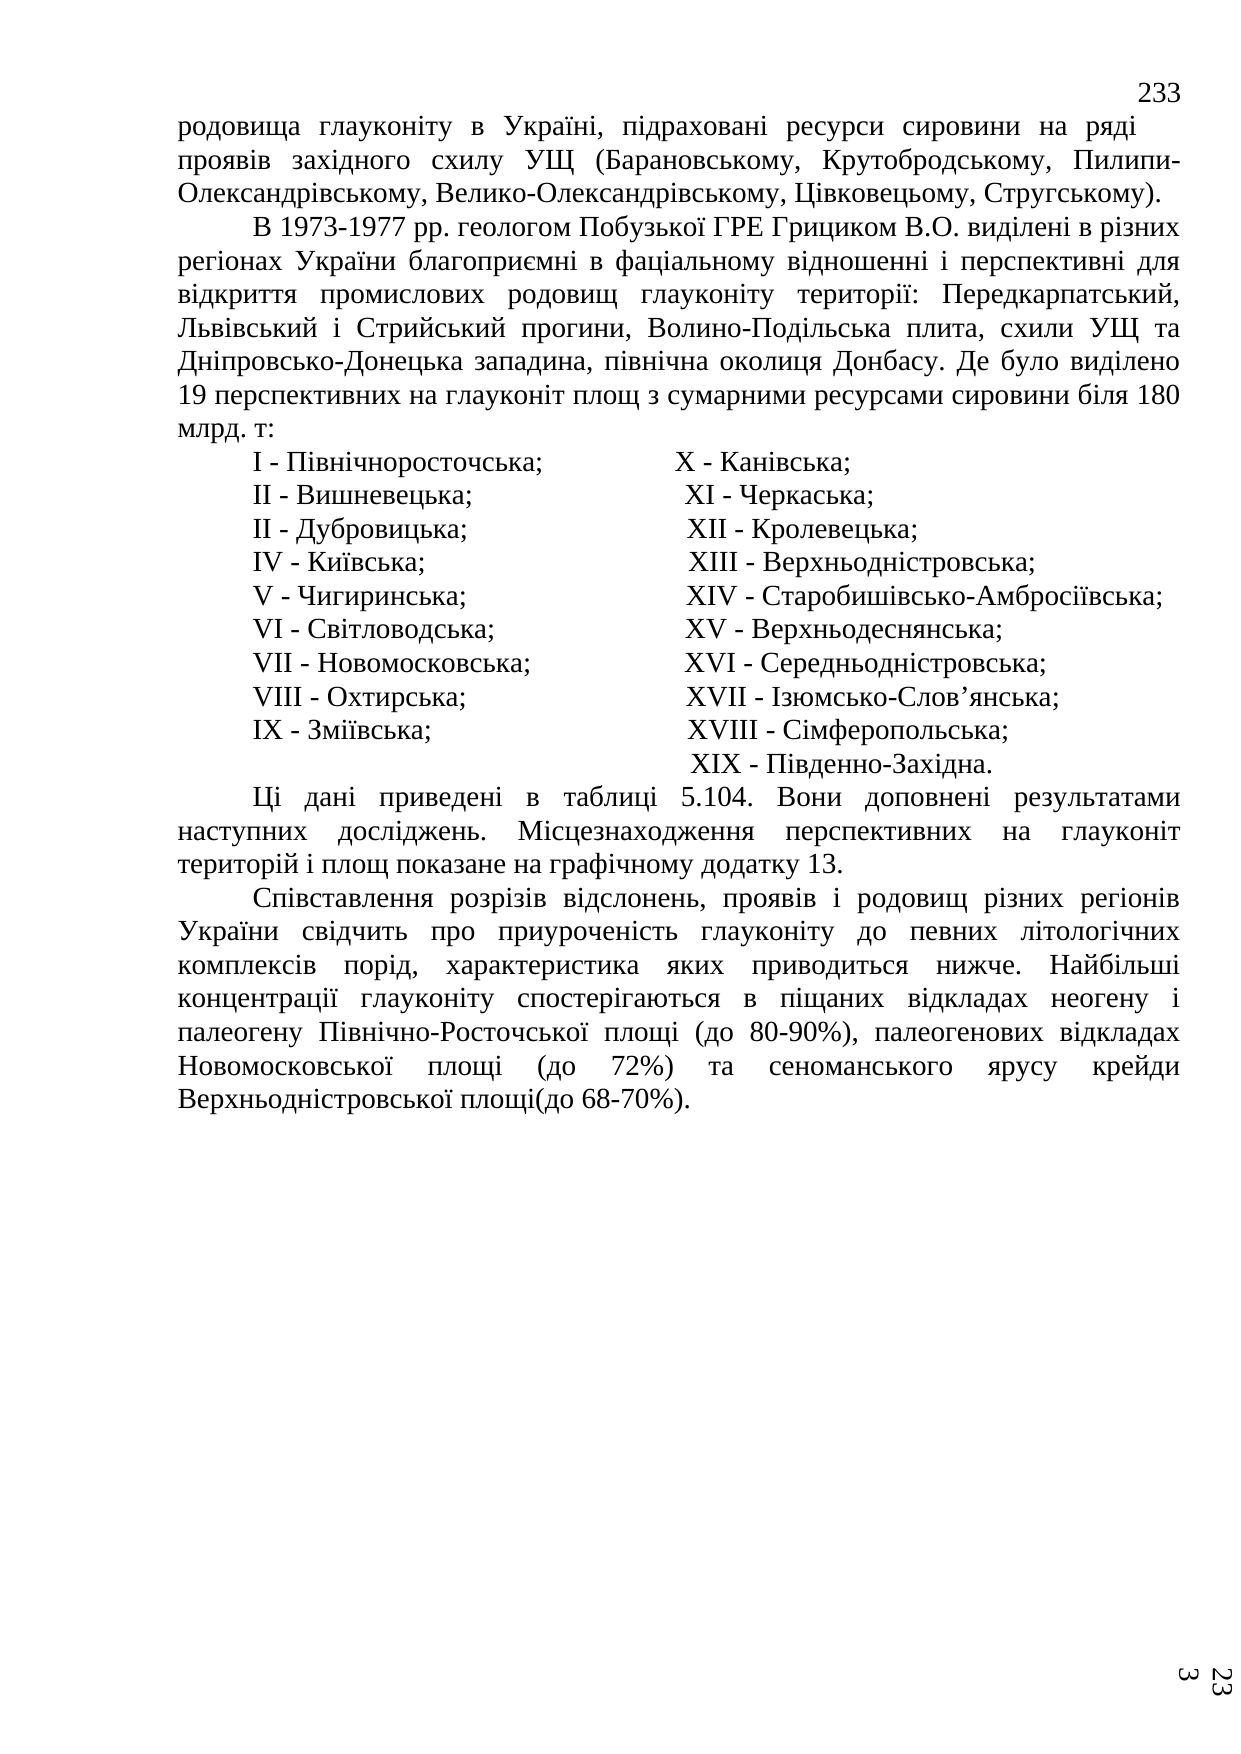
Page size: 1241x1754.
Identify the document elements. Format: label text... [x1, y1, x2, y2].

text В 1973-1977 рр. геологом Побузької ГРЕ Грициком В.О. виділені в різних регіонах України благоприємні в фаціальному відношенні і перспективні для відкриття промислових родовищ глауконіту території: Передкарпатський, Львівський і Стрийський прогини, Волино-Подільська плита, схили УЩ та Дніпровсько-донецька западина, північна околиця Донбасу. Де було виділено 19 перспективних на глауконіт площ з сумарними ресурсами сировини біля 180 млрд. т: [177, 209, 1181, 444]
text V - Чигиринська; ХІV - Старобишівсько-Амбросіївська; [177, 578, 1181, 612]
text ІІ - Дубровицька; ХІІ - Кролевецька; [177, 511, 1181, 544]
text VІІІ - Охтирська; ХVІІ - Ізюмсько-Слов’янська; [177, 679, 1181, 712]
text ІХ - Зміївська; ХVІІІ - Сімферопольська; [177, 712, 1181, 746]
text Ці дані приведені в таблиці 5.104. Вони доповнені результатами наступних досліджень. Місцезнаходження перспективних на глауконіт територій і площ показане на графічному додатку 13. [177, 779, 1181, 880]
text ХІХ - Південно-Західна. [177, 746, 1181, 779]
text VІІ - Новомосковська; ХVІ - Середньодністровська; [177, 645, 1181, 679]
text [177, 108, 1181, 209]
text VІ - Світловодська; ХV - Верхньодеснянська; [177, 612, 1181, 645]
text ІV - Київська; ХІІІ - Верхньодністровська; [177, 544, 1181, 578]
text І - Північноросточська; Х - Канівська; [177, 444, 1181, 477]
text Співставлення розрізів відслонень, проявів і родовищ різних регіонів України свідчить про приуроченість глауконіту до певних літологічних комплексів порід, характеристика яких приводиться нижче. Найбільші концентрації глауконіту спостерігаються в піщаних відкладах неогену і палеогену Північно-Росточської площі (до 80-90%), палеогенових відкладах Новомосковської площі (до 72%) та сеноманського ярусу крейди Верхньодністровської площі(до 68-70%). [177, 880, 1181, 1115]
text ІІ - Вишневецька; ХІ - Черкаська; [177, 477, 1181, 511]
